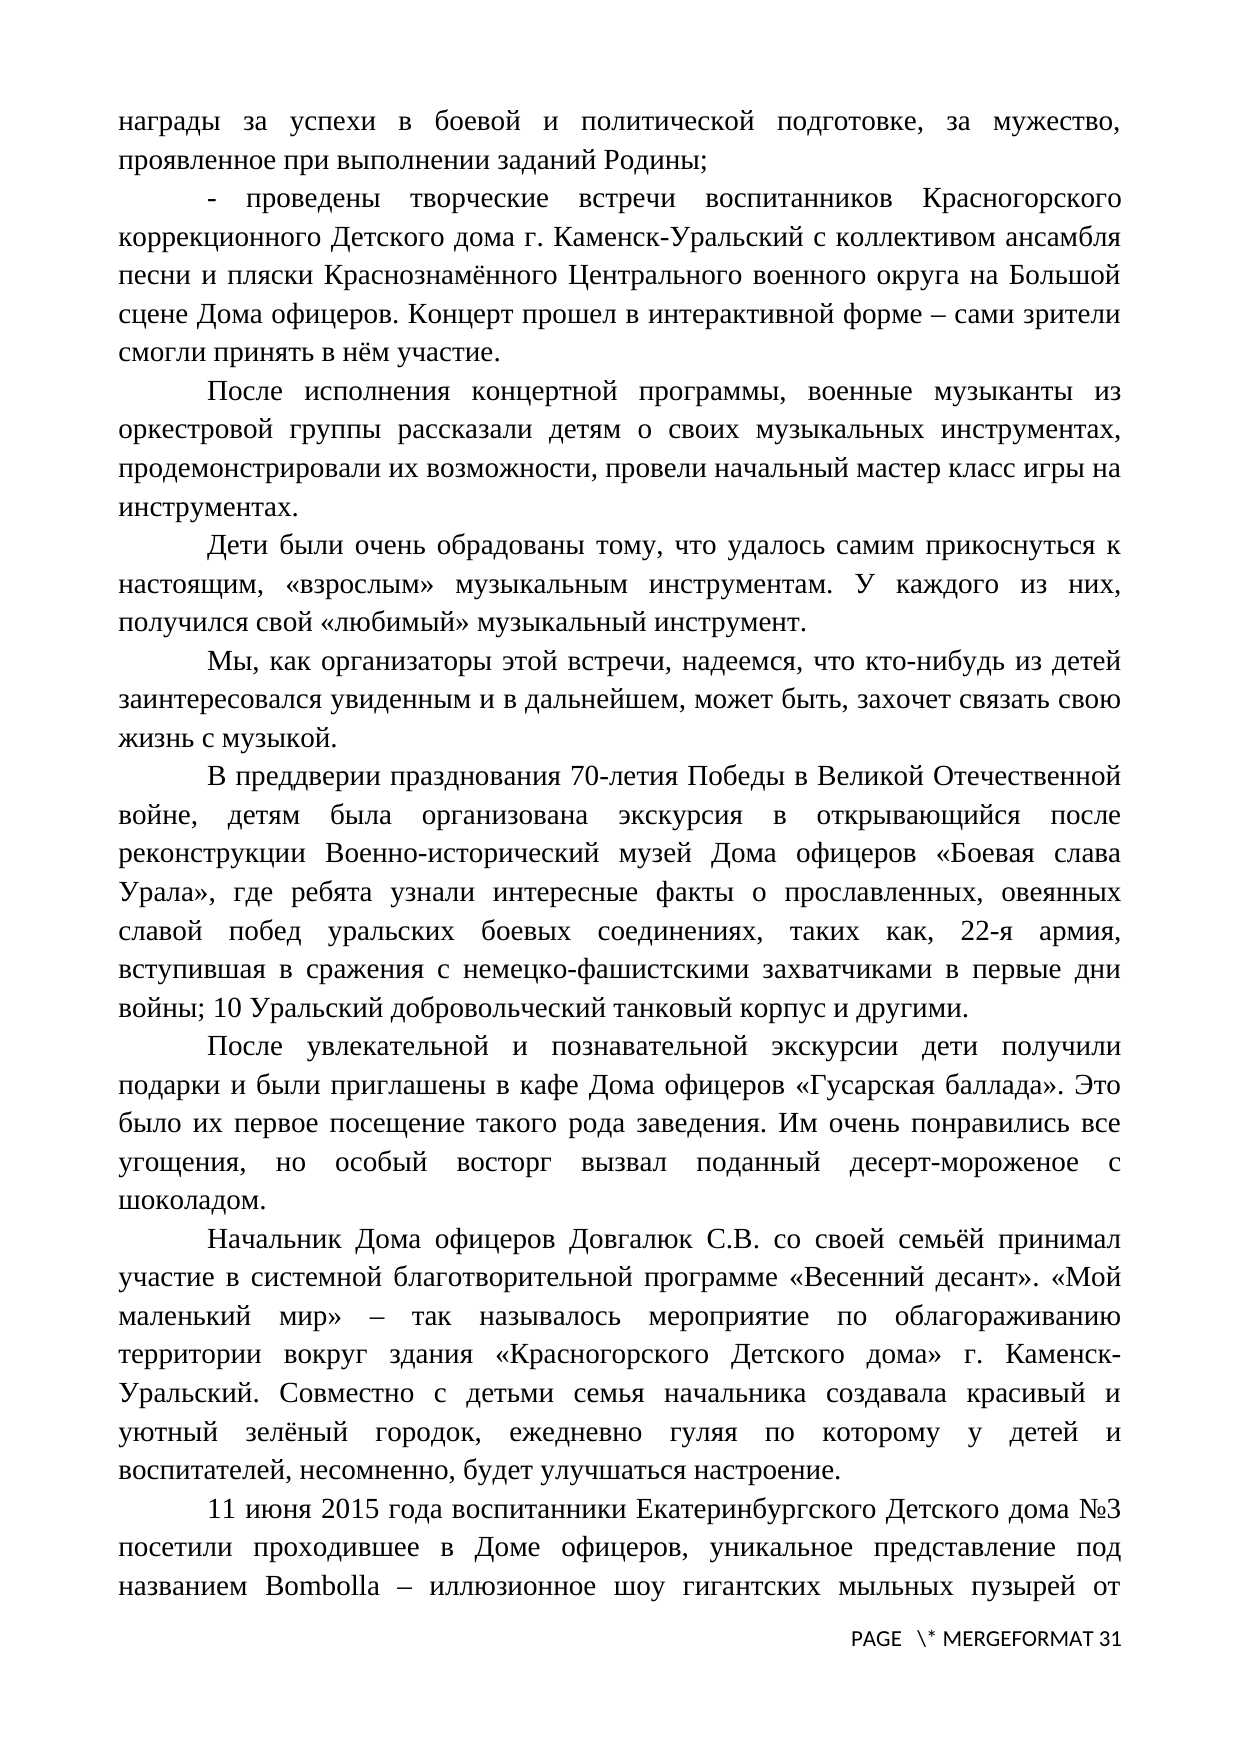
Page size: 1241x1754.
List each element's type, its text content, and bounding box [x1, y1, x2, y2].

text Дети были очень обрадованы тому, что удалось самим прикоснуться к настоящим, «взрослым» музыкальным инструментам. У каждого из них, получился свой «любимый» музыкальный инструмент. [118, 527, 1122, 638]
text После исполнения концертной программы, военные музыканты из оркестровой группы рассказали детям о своих музыкальных инструментах, продемонстрировали их возможности, провели начальный мастер класс игры на инструментах. [118, 373, 1122, 522]
text В преддверии празднования 70-летия Победы в Великой Отечественной войне, детям была организована экскурсия в открывающийся после реконструкции Военно-исторический музей Дома офицеров «Боевая слава Урала», где ребята узнали интересные факты о прославленных, овеянных славой побед уральских боевых соединениях, таких как, 22-я армия, вступившая в сражения с немецко-фашистскими захватчиками в первые дни войны; 10 Уральский добровольческий танковый корпус и другими. [118, 758, 1122, 1023]
text Начальник Дома офицеров Довгалюк С.В. со своей семьёй принимал участие в системной благотворительной программе «Весенний десант». «Мой маленький мир» – так называлось мероприятие по облагораживанию территории вокруг здания «Красногорского Детского дома» г. Каменск- Уральский. Совместно с детьми семья начальника создавала красивый и уютный зелёный городок, ежедневно гуляя по которому у детей и воспитателей, несомненно, будет улучшаться настроение. [118, 1221, 1122, 1486]
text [118, 103, 1122, 175]
text После увлекательной и познавательной экскурсии дети получили подарки и были приглашены в кафе Дома офицеров «Гусарская баллада». Это было их первое посещение такого рода заведения. Им очень понравились все угощения, но особый восторг вызвал поданный десерт-мороженое с шоколадом. [118, 1028, 1122, 1216]
text - проведены творческие встречи воспитанников Красногорского коррекционного Детского дома г. Каменск-Уральский с коллективом ансамбля песни и пляски Краснознамённого Центрального военного округа на Большой сцене Дома офицеров. Концерт прошел в интерактивной форме – сами зрители смогли принять в нём участие. [118, 180, 1122, 368]
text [118, 1491, 1122, 1601]
text Мы, как организаторы этой встречи, надеемся, что кто-нибудь из детей заинтересовался увиденным и в дальнейшем, может быть, захочет связать свою жизнь с музыкой. [118, 643, 1122, 753]
